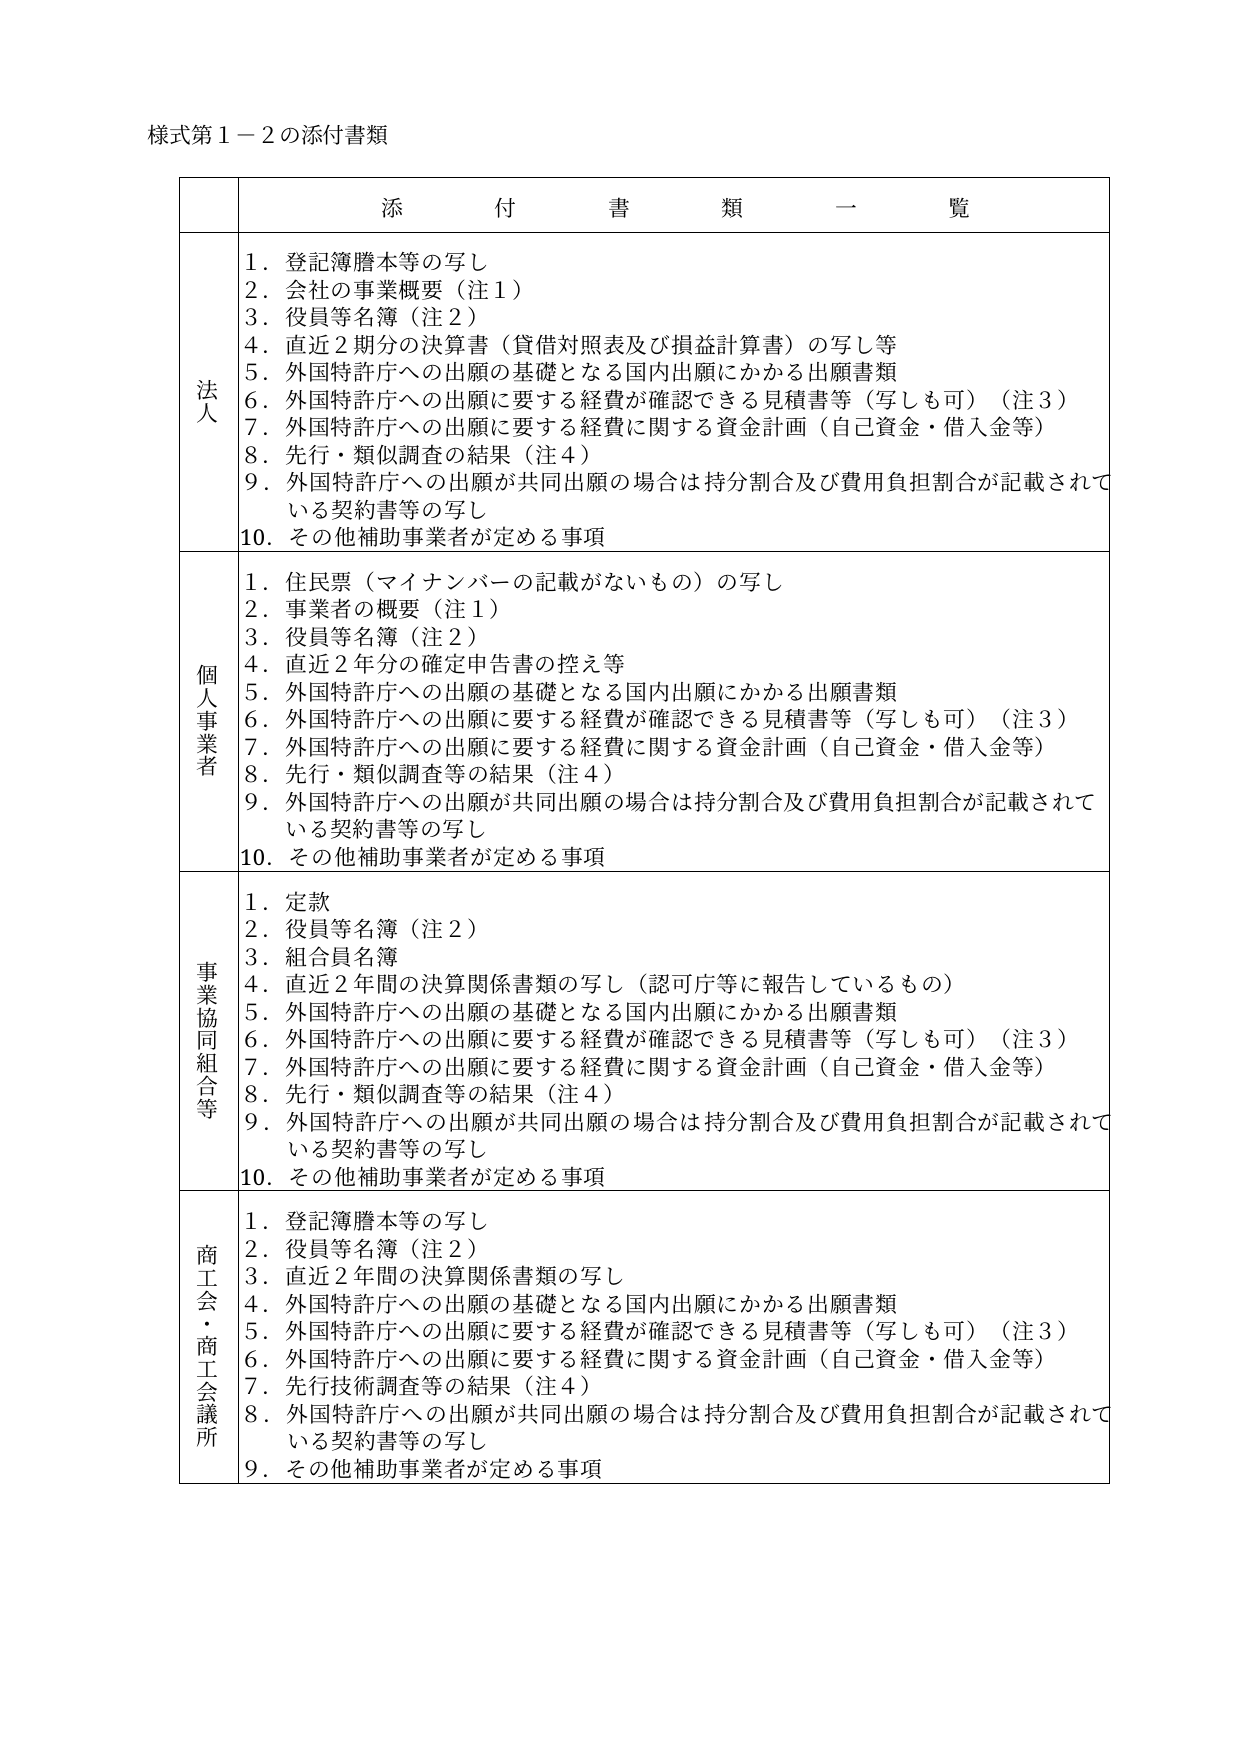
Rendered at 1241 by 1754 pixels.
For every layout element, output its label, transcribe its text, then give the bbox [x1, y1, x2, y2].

text 様式第１－２の添付書類 [148, 118, 1122, 149]
table_header [180, 178, 238, 232]
table_header 添 付 書 類 一 覧 [239, 178, 1109, 232]
table_cell 個人事業者 [180, 552, 238, 871]
table_cell 法人 [180, 233, 238, 551]
table_cell 事業協同組合等 [180, 872, 238, 1190]
table_cell １．住民票（マイナンバーの記載がないもの）の写し ２．事業者の概要（注１） ３．役員等名簿（注２） ４．直近２年分の確定申告書の控え等 ５．外国特許庁への出願の基礎となる国内出願にかかる出願書類 ６．外国特許庁への出願に要する経費が確認できる見積書等（写しも可）（注３） ７．外国特許庁への出願に要する経費に関する資金計画（自己資金・借入金等） ８．先行・類似調査等の結果（注４） ９．外国特許庁への出願が共同出願の場合は持分割合及び費用負担割合が記載されて いる契約書等の写し 10．その他補助事業者が定める事項 [239, 552, 1109, 871]
table_cell １．登記簿謄本等の写し ２．会社の事業概要（注１） ３．役員等名簿（注２） ４．直近２期分の決算書（貸借対照表及び損益計算書）の写し等 ５．外国特許庁への出願の基礎となる国内出願にかかる出願書類 ６．外国特許庁への出願に要する経費が確認できる見積書等（写しも可）（注３） ７．外国特許庁への出願に要する経費に関する資金計画（自己資金・借入金等） ８．先行・類似調査の結果（注４） ９．外国特許庁への出願が共同出願の場合は持分割合及び費用負担割合が記載されている契約書等の写し 10．その他補助事業者が定める事項 [239, 233, 1109, 551]
table_cell １．定款 ２．役員等名簿（注２） ３．組合員名簿 ４．直近２年間の決算関係書類の写し（認可庁等に報告しているもの） ５．外国特許庁への出願の基礎となる国内出願にかかる出願書類 ６．外国特許庁への出願に要する経費が確認できる見積書等（写しも可）（注３） ７．外国特許庁への出願に要する経費に関する資金計画（自己資金・借入金等） ８．先行・類似調査等の結果（注４） ９．外国特許庁への出願が共同出願の場合は持分割合及び費用負担割合が記載されている契約書等の写し 10．その他補助事業者が定める事項 [239, 872, 1109, 1190]
table_cell 商工会・商工会議所 [180, 1191, 238, 1482]
table_cell １．登記簿謄本等の写し ２．役員等名簿（注２） ３．直近２年間の決算関係書類の写し ４．外国特許庁への出願の基礎となる国内出願にかかる出願書類 ５．外国特許庁への出願に要する経費が確認できる見積書等（写しも可）（注３） ６．外国特許庁への出願に要する経費に関する資金計画（自己資金・借入金等） ７．先行技術調査等の結果（注４） ８．外国特許庁への出願が共同出願の場合は持分割合及び費用負担割合が記載されている契約書等の写し ９．その他補助事業者が定める事項 [239, 1191, 1109, 1482]
